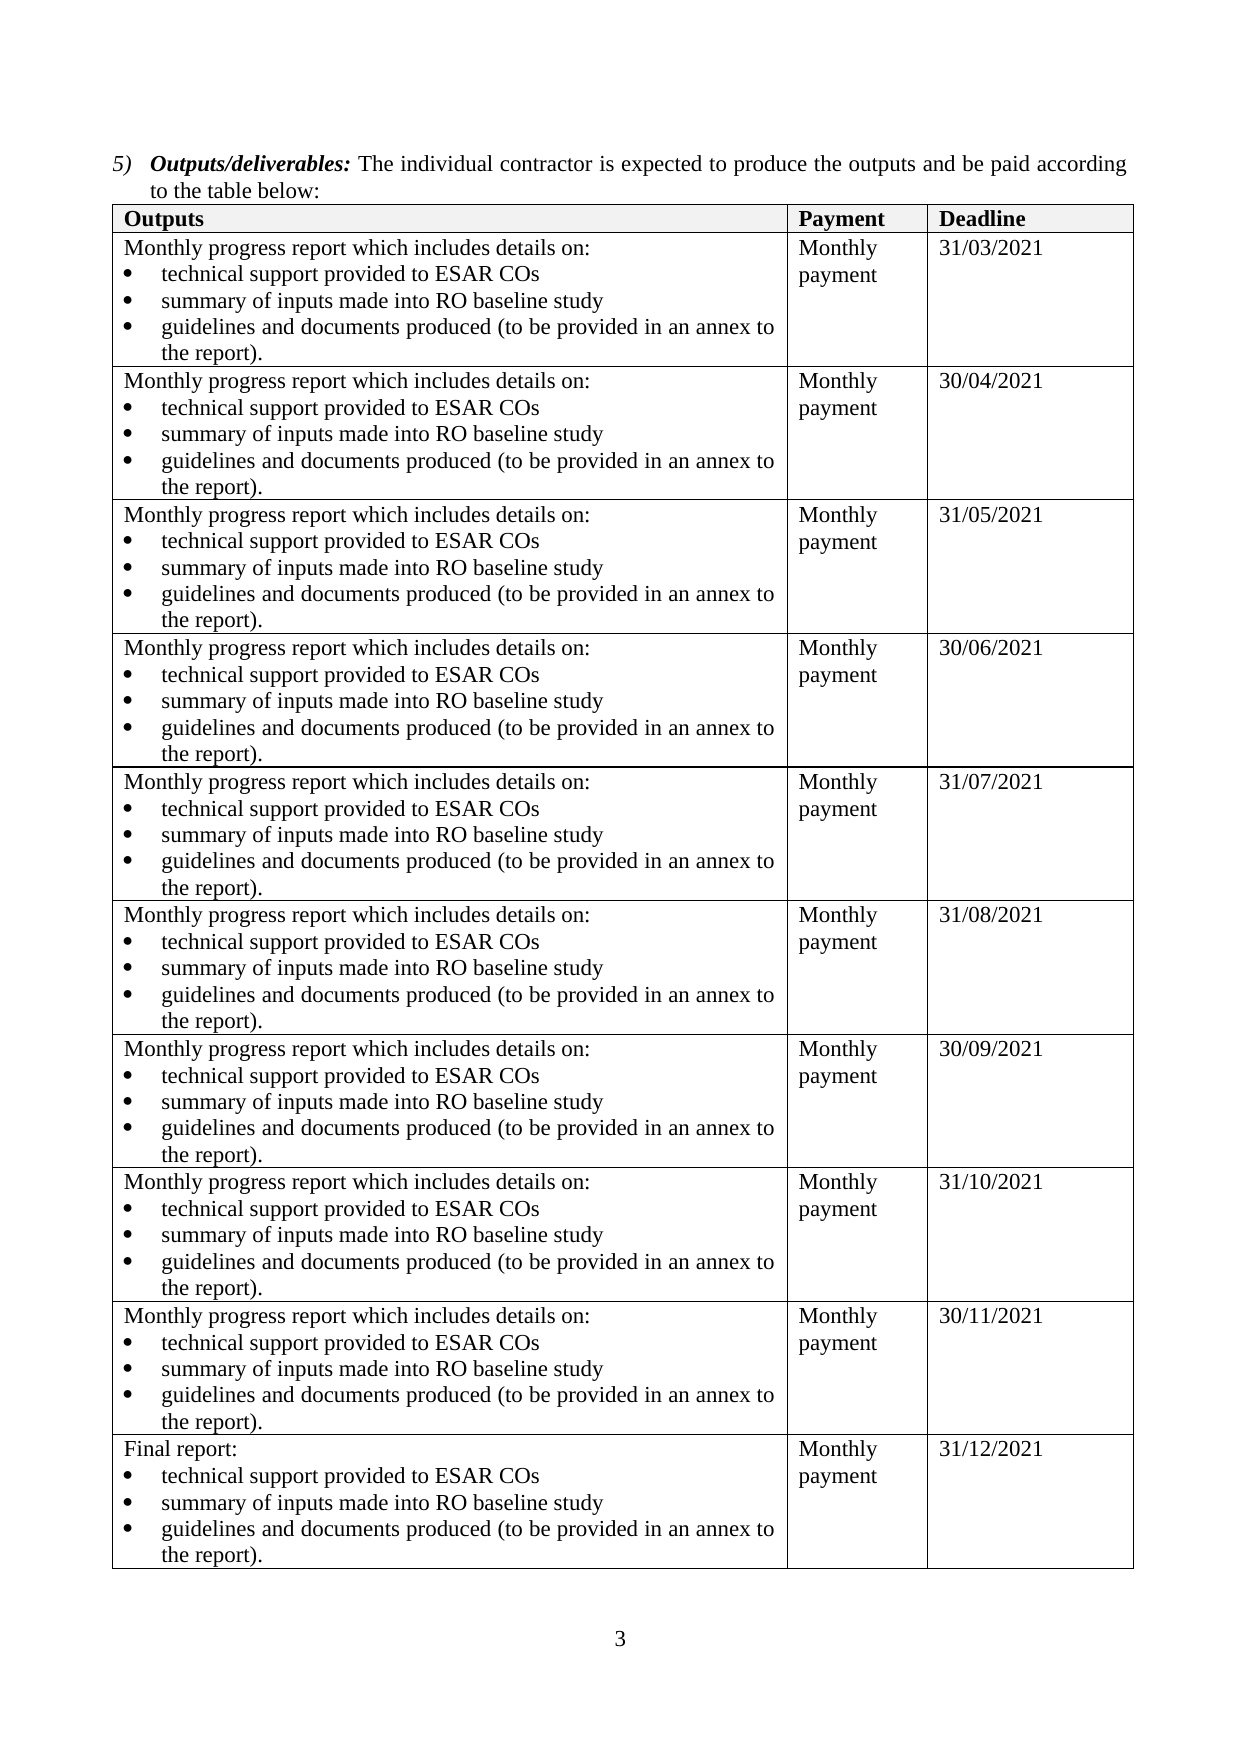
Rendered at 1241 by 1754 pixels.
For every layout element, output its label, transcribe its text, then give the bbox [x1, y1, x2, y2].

table_cell 31/12/2021 [928, 1435, 1133, 1568]
table_cell Monthly progress report which includes details on: technical support provided to ESAR COs summary of inputs made into RO baseline study guidelines and documents produced (to be provided in an annex to the report). [113, 233, 787, 366]
table_cell Monthly payment [788, 1168, 927, 1301]
table_cell 31/08/2021 [928, 901, 1133, 1033]
table_cell Monthly progress report which includes details on: technical support provided to ESAR COs summary of inputs made into RO baseline study guidelines and documents produced (to be provided in an annex to the report). [113, 1035, 787, 1167]
table_cell Monthly progress report which includes details on: technical support provided to ESAR COs summary of inputs made into RO baseline study guidelines and documents produced (to be provided in an annex to the report). [113, 1302, 787, 1434]
table_header Deadline [928, 205, 1133, 232]
table_cell Monthly progress report which includes details on: technical support provided to ESAR COs summary of inputs made into RO baseline study guidelines and documents produced (to be provided in an annex to the report). [113, 768, 787, 900]
table_cell Monthly progress report which includes details on: technical support provided to ESAR COs summary of inputs made into RO baseline study guidelines and documents produced (to be provided in an annex to the report). [113, 500, 787, 633]
table_cell 30/06/2021 [928, 634, 1133, 766]
table_header Outputs [113, 205, 787, 232]
table_cell Monthly payment [788, 1035, 927, 1167]
table_cell Monthly payment [788, 1435, 927, 1568]
table_cell Monthly payment [788, 768, 927, 900]
table_cell Monthly payment [788, 500, 927, 633]
table_cell 30/09/2021 [928, 1035, 1133, 1167]
table_cell Monthly payment [788, 1302, 927, 1434]
table_cell Monthly progress report which includes details on: technical support provided to ESAR COs summary of inputs made into RO baseline study guidelines and documents produced (to be provided in an annex to the report). [113, 634, 787, 766]
table_cell Monthly payment [788, 367, 927, 499]
table_cell Final report: technical support provided to ESAR COs summary of inputs made into RO baseline study guidelines and documents produced (to be provided in an annex to the report). [113, 1435, 787, 1568]
list Outputs/deliverables: The individual contractor is expected to produce the outputs and be paid according to the table below: [112, 150, 1128, 204]
table_cell Monthly payment [788, 901, 927, 1033]
table_cell 31/05/2021 [928, 500, 1133, 633]
table_cell Monthly progress report which includes details on: technical support provided to ESAR COs summary of inputs made into RO baseline study guidelines and documents produced (to be provided in an annex to the report). [113, 901, 787, 1033]
table_cell 31/10/2021 [928, 1168, 1133, 1301]
table_cell Monthly payment [788, 233, 927, 366]
table_cell 30/11/2021 [928, 1302, 1133, 1434]
table_cell Monthly payment [788, 634, 927, 766]
table_cell 31/03/2021 [928, 233, 1133, 366]
table_cell Monthly progress report which includes details on: technical support provided to ESAR COs summary of inputs made into RO baseline study guidelines and documents produced (to be provided in an annex to the report). [113, 367, 787, 499]
table_header Payment [788, 205, 927, 232]
table_cell 30/04/2021 [928, 367, 1133, 499]
table_cell 31/07/2021 [928, 768, 1133, 900]
table_cell Monthly progress report which includes details on: technical support provided to ESAR COs summary of inputs made into RO baseline study guidelines and documents produced (to be provided in an annex to the report). [113, 1168, 787, 1301]
